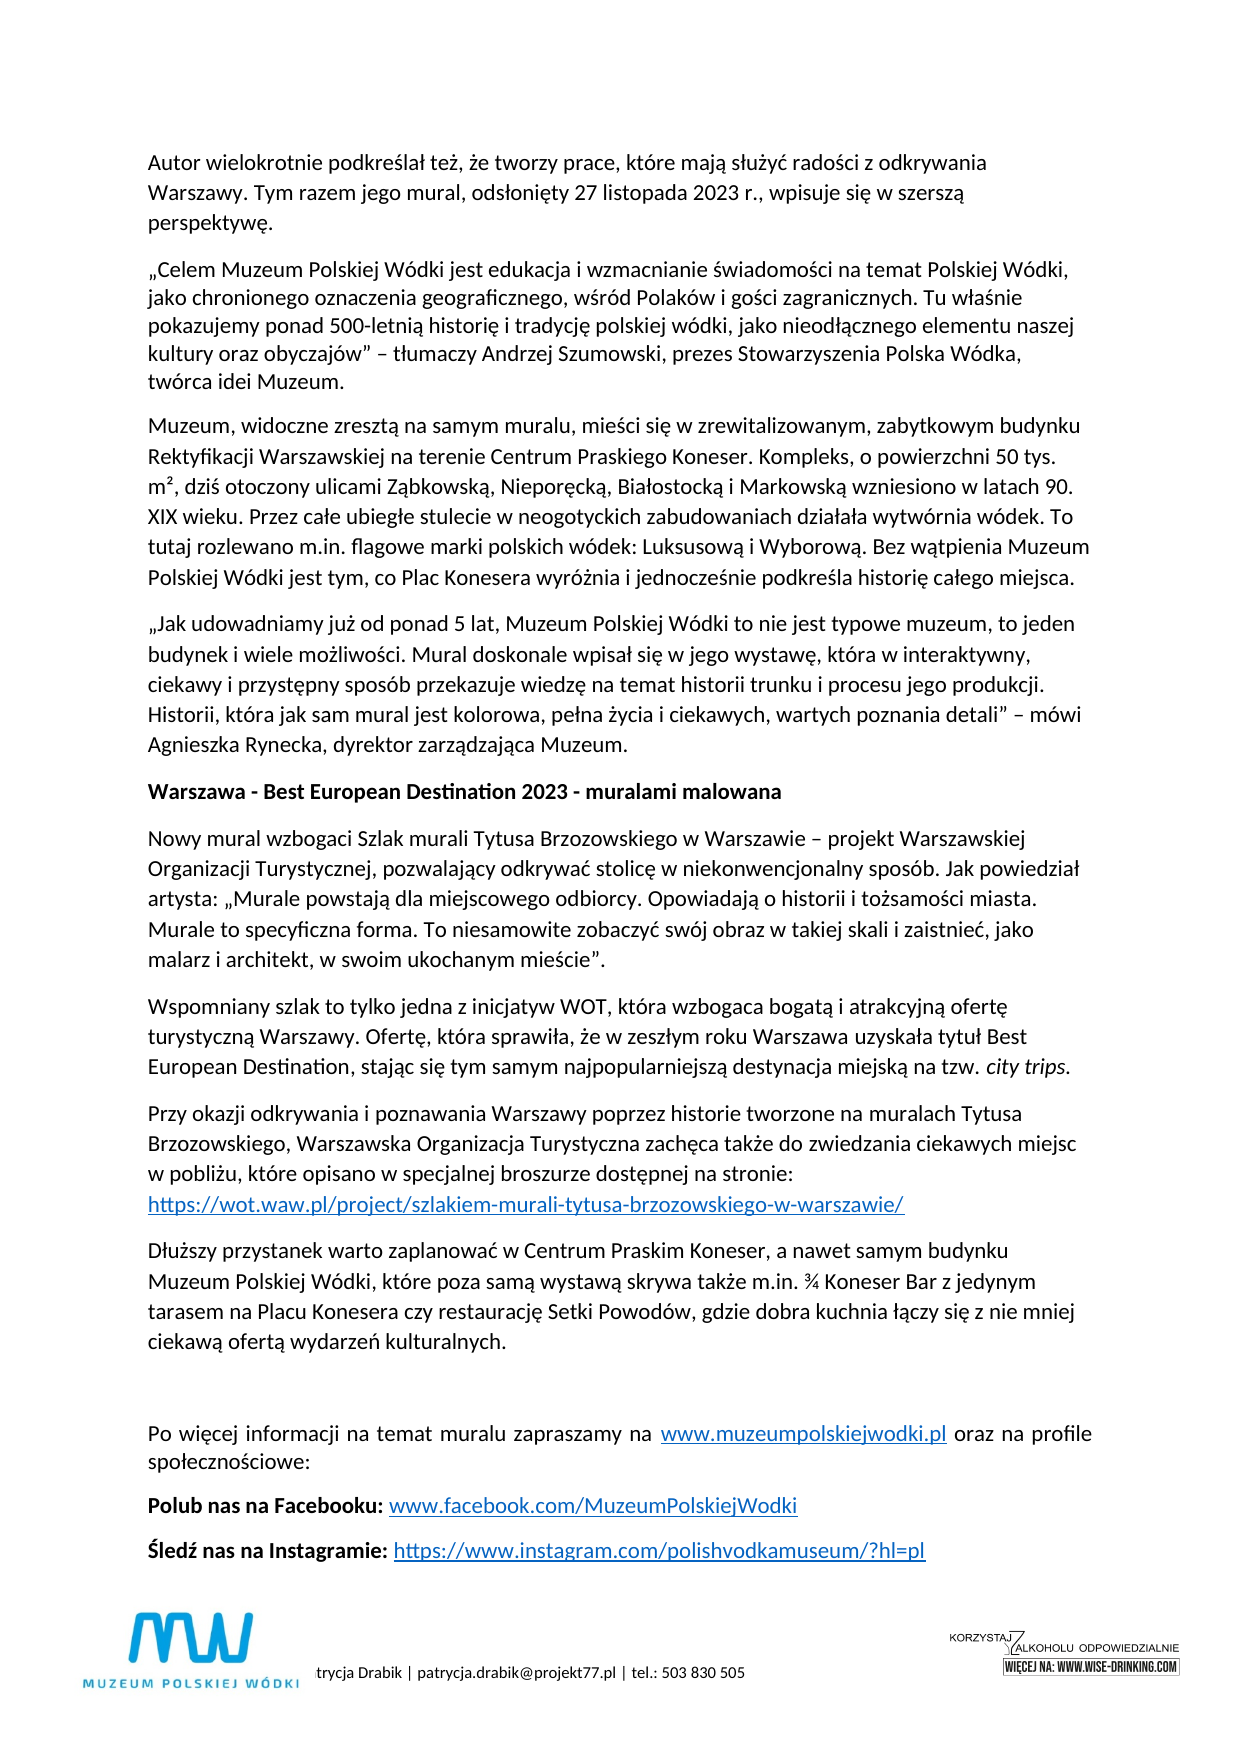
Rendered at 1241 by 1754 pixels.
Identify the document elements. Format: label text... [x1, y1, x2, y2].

text „Jak udowadniamy już od ponad 5 lat, Muzeum Polskiej Wódki to nie jest typowe muzeum, to jeden budynek i wiele możliwości. Mural doskonale wpisał się w jego wystawę, która w interaktywny, ciekawy i przystępny sposób przekazuje wiedzę na temat historii trunku i procesu jego produkcji. Historii, która jak sam mural jest kolorowa, pełna życia i ciekawych, wartych poznania detali” – mówi Agnieszka Rynecka, dyrektor zarządzająca Muzeum. [148, 609, 1093, 758]
text Po więcej informacji na temat muralu zapraszamy na www.muzeumpolskiejwodki.pl oraz na profile społecznościowe: [148, 1419, 1093, 1475]
text Warszawa - Best European Destination 2023 - muralami malowana [148, 777, 1093, 805]
picture [943, 1627, 1187, 1678]
text Muzeum, widoczne zresztą na samym muralu, mieści się w zrewitalizowanym, zabytkowym budynku Rektyfikacji Warszawskiej na terenie Centrum Praskiego Koneser. Kompleks, o powierzchni 50 tys. m², dziś otoczony ulicami Ząbkowską, Nieporęcką, Białostocką i Markowską wzniesiono w latach 90. XIX wieku. Przez całe ubiegłe stulecie w neogotyckich zabudowaniach działała wytwórnia wódek. To tutaj rozlewano m.in. flagowe marki polskich wódek: Luksusową i Wyborową. Bez wątpienia Muzeum Polskiej Wódki jest tym, co Plac Konesera wyróżnia i jednocześnie podkreśla historię całego miejsca. [148, 412, 1093, 591]
picture [52, 1596, 319, 1702]
text Wspomniany szlak to tylko jedna z inicjatyw WOT, która wzbogaca bogatą i atrakcyjną ofertę turystyczną Warszawy. Ofertę, która sprawiła, że w zeszłym roku Warszawa uzyskała tytuł Best European Destination, stając się tym samym najpopularniejszą destynacja miejską na tzw. city trips. [148, 992, 1093, 1080]
text Autor wielokrotnie podkreślał też, że tworzy prace, które mają służyć radości z odkrywania Warszawy. Tym razem jego mural, odsłonięty 27 listopada 2023 r., wpisuje się w szerszą perspektywę. [148, 148, 1093, 236]
text Polub nas na Facebooku: www.facebook.com/MuzeumPolskiejWodki [148, 1492, 1093, 1519]
text Śledź nas na Instagramie: https://www.instagram.com/polishvodkamuseum/?hl=pl [148, 1536, 1093, 1564]
text Nowy mural wzbogaci Szlak murali Tytusa Brzozowskiego w Warszawie – projekt Warszawskiej Organizacji Turystycznej, pozwalający odkrywać stolicę w niekonwencjonalny sposób. Jak powiedział artysta: „Murale powstają dla miejscowego odbiorcy. Opowiadają o historii i tożsamości miasta. Murale to specyficzna forma. To niesamowite zobaczyć swój obraz w takiej skali i zaistnieć, jako malarz i architekt, w swoim ukochanym mieście”. [148, 824, 1093, 973]
text Przy okazji odkrywania i poznawania Warszawy poprzez historie tworzone na muralach Tytusa Brzozowskiego, Warszawska Organizacja Turystyczna zachęca także do zwiedzania ciekawych miejsc w pobliżu, które opisano w specjalnej broszurze dostępnej na stronie: https://wot.waw.pl/project/szlakiem-murali-tytusa-brzozowskiego-w-warszawie/ [148, 1099, 1093, 1218]
text Dłuższy przystanek warto zaplanować w Centrum Praskim Koneser, a nawet samym budynku Muzeum Polskiej Wódki, które poza samą wystawą skrywa także m.in. ¾ Koneser Bar z jedynym tarasem na Placu Konesera czy restaurację Setki Powodów, gdzie dobra kuchnia łączy się z nie mniej ciekawą ofertą wydarzeń kulturalnych. [148, 1237, 1093, 1355]
text „Celem Muzeum Polskiej Wódki jest edukacja i wzmacnianie świadomości na temat Polskiej Wódki, jako chronionego oznaczenia geograficznego, wśród Polaków i gości zagranicznych. Tu właśnie pokazujemy ponad 500-letnią historię i tradycję polskiej wódki, jako nieodłącznego elementu naszej kultury oraz obyczajów” – tłumaczy Andrzej Szumowski, prezes Stowarzyszenia Polska Wódka, twórca idei Muzeum. [148, 255, 1093, 395]
